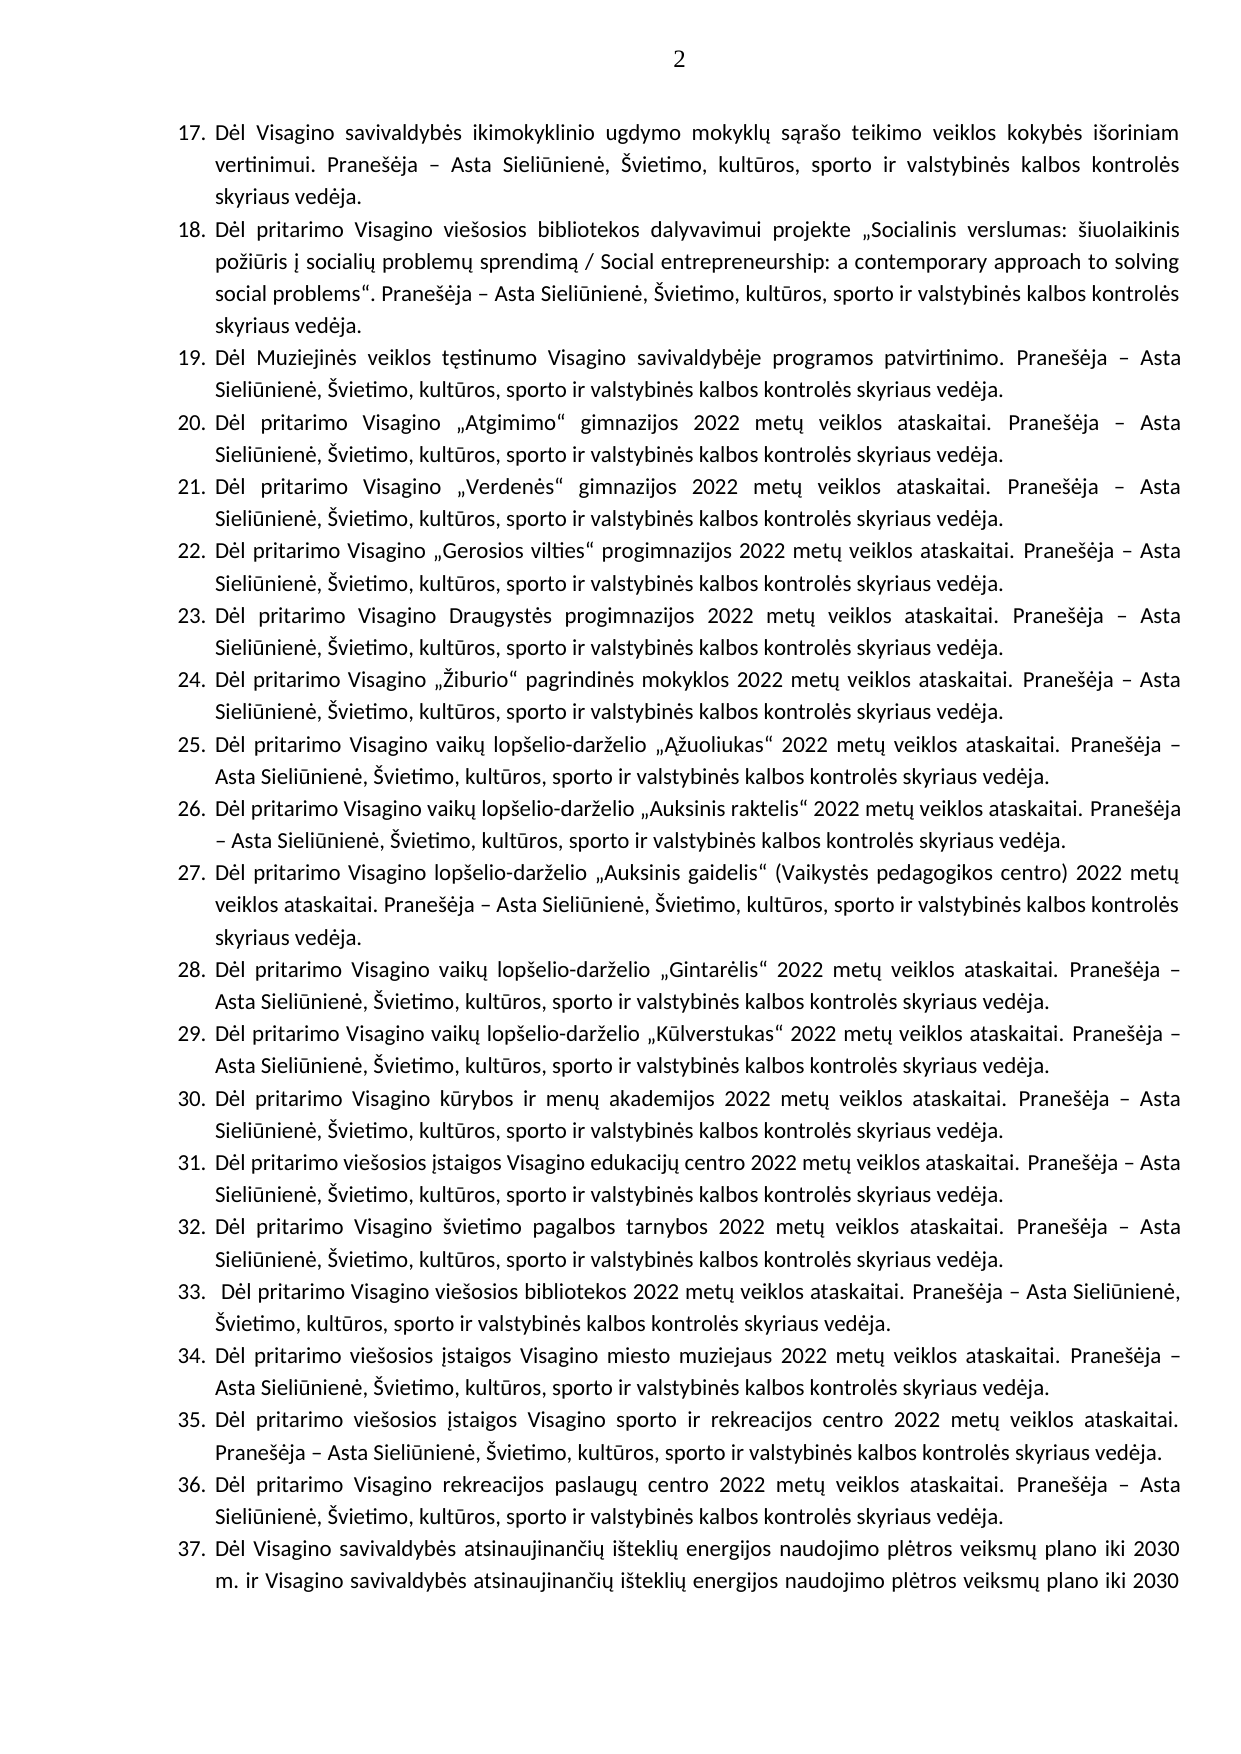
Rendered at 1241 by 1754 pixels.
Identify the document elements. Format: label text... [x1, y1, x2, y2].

list Dėl pritarimo viešosios įstaigos Visagino edukacijų centro 2022 metų veiklos ataskaitai. Pranešėja – Asta Sieliūnienė, Švietimo, kultūros, sporto ir valstybinės kalbos kontrolės skyriaus vedėja. [177, 1148, 1181, 1208]
list Dėl pritarimo Visagino vaikų lopšelio-darželio „Ąžuoliukas“ 2022 metų veiklos ataskaitai. Pranešėja – Asta Sieliūnienė, Švietimo, kultūros, sporto ir valstybinės kalbos kontrolės skyriaus vedėja. [177, 730, 1181, 790]
list Dėl Visagino savivaldybės ikimokyklinio ugdymo mokyklų sąrašo teikimo veiklos kokybės išoriniam vertinimui. Pranešėja – Asta Sieliūnienė, Švietimo, kultūros, sporto ir valstybinės kalbos kontrolės skyriaus vedėja. [177, 118, 1181, 211]
list Dėl pritarimo Visagino „Gerosios vilties“ progimnazijos 2022 metų veiklos ataskaitai. Pranešėja – Asta Sieliūnienė, Švietimo, kultūros, sporto ir valstybinės kalbos kontrolės skyriaus vedėja. [177, 537, 1181, 597]
list Dėl pritarimo Visagino „Žiburio“ pagrindinės mokyklos 2022 metų veiklos ataskaitai. Pranešėja – Asta Sieliūnienė, Švietimo, kultūros, sporto ir valstybinės kalbos kontrolės skyriaus vedėja. [177, 665, 1181, 726]
list Dėl pritarimo Visagino rekreacijos paslaugų centro 2022 metų veiklos ataskaitai. Pranešėja – Asta Sieliūnienė, Švietimo, kultūros, sporto ir valstybinės kalbos kontrolės skyriaus vedėja. [177, 1470, 1181, 1530]
list Dėl pritarimo Visagino vaikų lopšelio-darželio „Gintarėlis“ 2022 metų veiklos ataskaitai. Pranešėja – Asta Sieliūnienė, Švietimo, kultūros, sporto ir valstybinės kalbos kontrolės skyriaus vedėja. [177, 955, 1181, 1015]
list Dėl pritarimo Visagino „Verdenės“ gimnazijos 2022 metų veiklos ataskaitai. Pranešėja – Asta Sieliūnienė, Švietimo, kultūros, sporto ir valstybinės kalbos kontrolės skyriaus vedėja. [177, 472, 1181, 532]
list Dėl Muziejinės veiklos tęstinumo Visagino savivaldybėje programos patvirtinimo. Pranešėja – Asta Sieliūnienė, Švietimo, kultūros, sporto ir valstybinės kalbos kontrolės skyriaus vedėja. [177, 343, 1181, 404]
list Dėl pritarimo Visagino viešosios bibliotekos dalyvavimui projekte „Socialinis verslumas: šiuolaikinis požiūris į socialių problemų sprendimą / Social entrepreneurship: a contemporary approach to solving social problems“. Pranešėja – Asta Sieliūnienė, Švietimo, kultūros, sporto ir valstybinės kalbos kontrolės skyriaus vedėja. [177, 215, 1181, 339]
list Dėl pritarimo Visagino viešosios bibliotekos 2022 metų veiklos ataskaitai. Pranešėja – Asta Sieliūnienė, Švietimo, kultūros, sporto ir valstybinės kalbos kontrolės skyriaus vedėja. [177, 1277, 1181, 1337]
list Dėl pritarimo Visagino lopšelio-darželio „Auksinis gaidelis“ (Vaikystės pedagogikos centro) 2022 metų veiklos ataskaitai. Pranešėja – Asta Sieliūnienė, Švietimo, kultūros, sporto ir valstybinės kalbos kontrolės skyriaus vedėja. [177, 858, 1181, 951]
list Dėl pritarimo Visagino vaikų lopšelio-darželio „Kūlverstukas“ 2022 metų veiklos ataskaitai. Pranešėja – Asta Sieliūnienė, Švietimo, kultūros, sporto ir valstybinės kalbos kontrolės skyriaus vedėja. [177, 1019, 1181, 1079]
list Dėl pritarimo Visagino kūrybos ir menų akademijos 2022 metų veiklos ataskaitai. Pranešėja – Asta Sieliūnienė, Švietimo, kultūros, sporto ir valstybinės kalbos kontrolės skyriaus vedėja. [177, 1084, 1181, 1144]
list Dėl pritarimo Visagino Draugystės progimnazijos 2022 metų veiklos ataskaitai. Pranešėja – Asta Sieliūnienė, Švietimo, kultūros, sporto ir valstybinės kalbos kontrolės skyriaus vedėja. [177, 601, 1181, 661]
list Dėl pritarimo Visagino švietimo pagalbos tarnybos 2022 metų veiklos ataskaitai. Pranešėja – Asta Sieliūnienė, Švietimo, kultūros, sporto ir valstybinės kalbos kontrolės skyriaus vedėja. [177, 1212, 1181, 1273]
list Dėl pritarimo Visagino „Atgimimo“ gimnazijos 2022 metų veiklos ataskaitai. Pranešėja – Asta Sieliūnienė, Švietimo, kultūros, sporto ir valstybinės kalbos kontrolės skyriaus vedėja. [177, 408, 1181, 468]
list Dėl pritarimo viešosios įstaigos Visagino sporto ir rekreacijos centro 2022 metų veiklos ataskaitai. Pranešėja – Asta Sieliūnienė, Švietimo, kultūros, sporto ir valstybinės kalbos kontrolės skyriaus vedėja. [177, 1406, 1181, 1466]
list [177, 1534, 1181, 1594]
list Dėl pritarimo Visagino vaikų lopšelio-darželio „Auksinis raktelis“ 2022 metų veiklos ataskaitai. Pranešėja – Asta Sieliūnienė, Švietimo, kultūros, sporto ir valstybinės kalbos kontrolės skyriaus vedėja. [177, 794, 1181, 854]
list Dėl pritarimo viešosios įstaigos Visagino miesto muziejaus 2022 metų veiklos ataskaitai. Pranešėja – Asta Sieliūnienė, Švietimo, kultūros, sporto ir valstybinės kalbos kontrolės skyriaus vedėja. [177, 1341, 1181, 1401]
